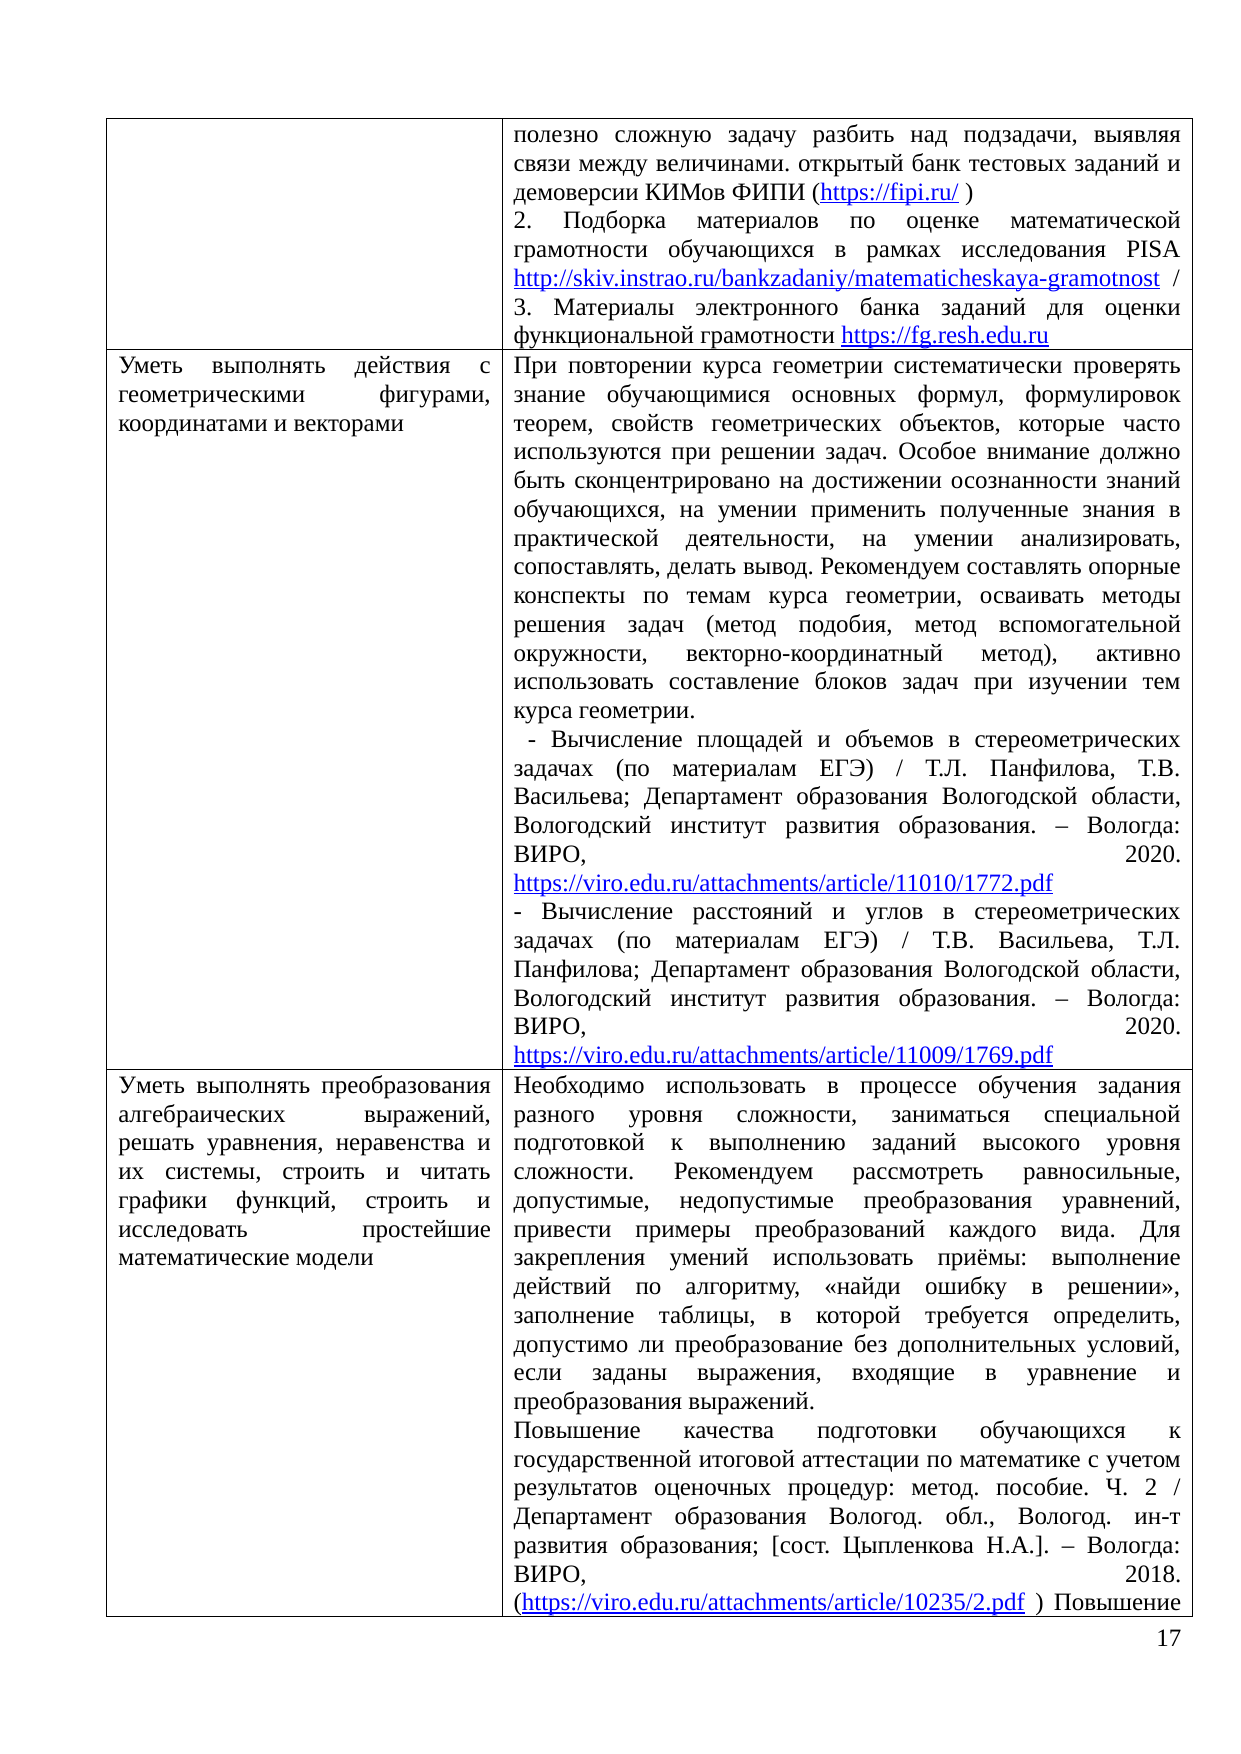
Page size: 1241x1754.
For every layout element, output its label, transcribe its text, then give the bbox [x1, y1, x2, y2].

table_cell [503, 119, 1192, 349]
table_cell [107, 119, 502, 349]
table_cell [107, 1070, 502, 1616]
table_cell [503, 1070, 1192, 1616]
table_cell Уметь выполнять действия с геометрическими фигурами, координатами и векторами [107, 350, 502, 1069]
table_cell При повторении курса геометрии систематически проверять знание обучающимися основных формул, формулировок теорем, свойств геометрических объектов, которые часто используются при решении задач. Особое внимание должно быть сконцентрировано на достижении осознанности знаний обучающихся, на умении применить полученные знания в практической деятельности, на умении анализировать, сопоставлять, делать вывод. Рекомендуем составлять опорные конспекты по темам курса геометрии, осваивать методы решения задач (метод подобия, метод вспомогательной окружности, векторно-координатный метод), активно использовать составление блоков задач при изучении тем курса геометрии. - Вычисление площадей и объемов в стереометрических задачах (по материалам ЕГЭ) / Т.Л. Панфилова, Т.В. Васильева; Департамент образования Вологодской области, Вологодский институт развития образования. – Вологда: ВИРО, 2020. https://viro.edu.ru/attachments/article/11010/1772.pdf - Вычисление расстояний и углов в стереометрических задачах (по материалам ЕГЭ) / Т.В. Васильева, Т.Л. Панфилова; Департамент образования Вологодской области, Вологодский институт развития образования. – Вологда: ВИРО, 2020. https://viro.edu.ru/attachments/article/11009/1769.pdf [503, 350, 1192, 1069]
